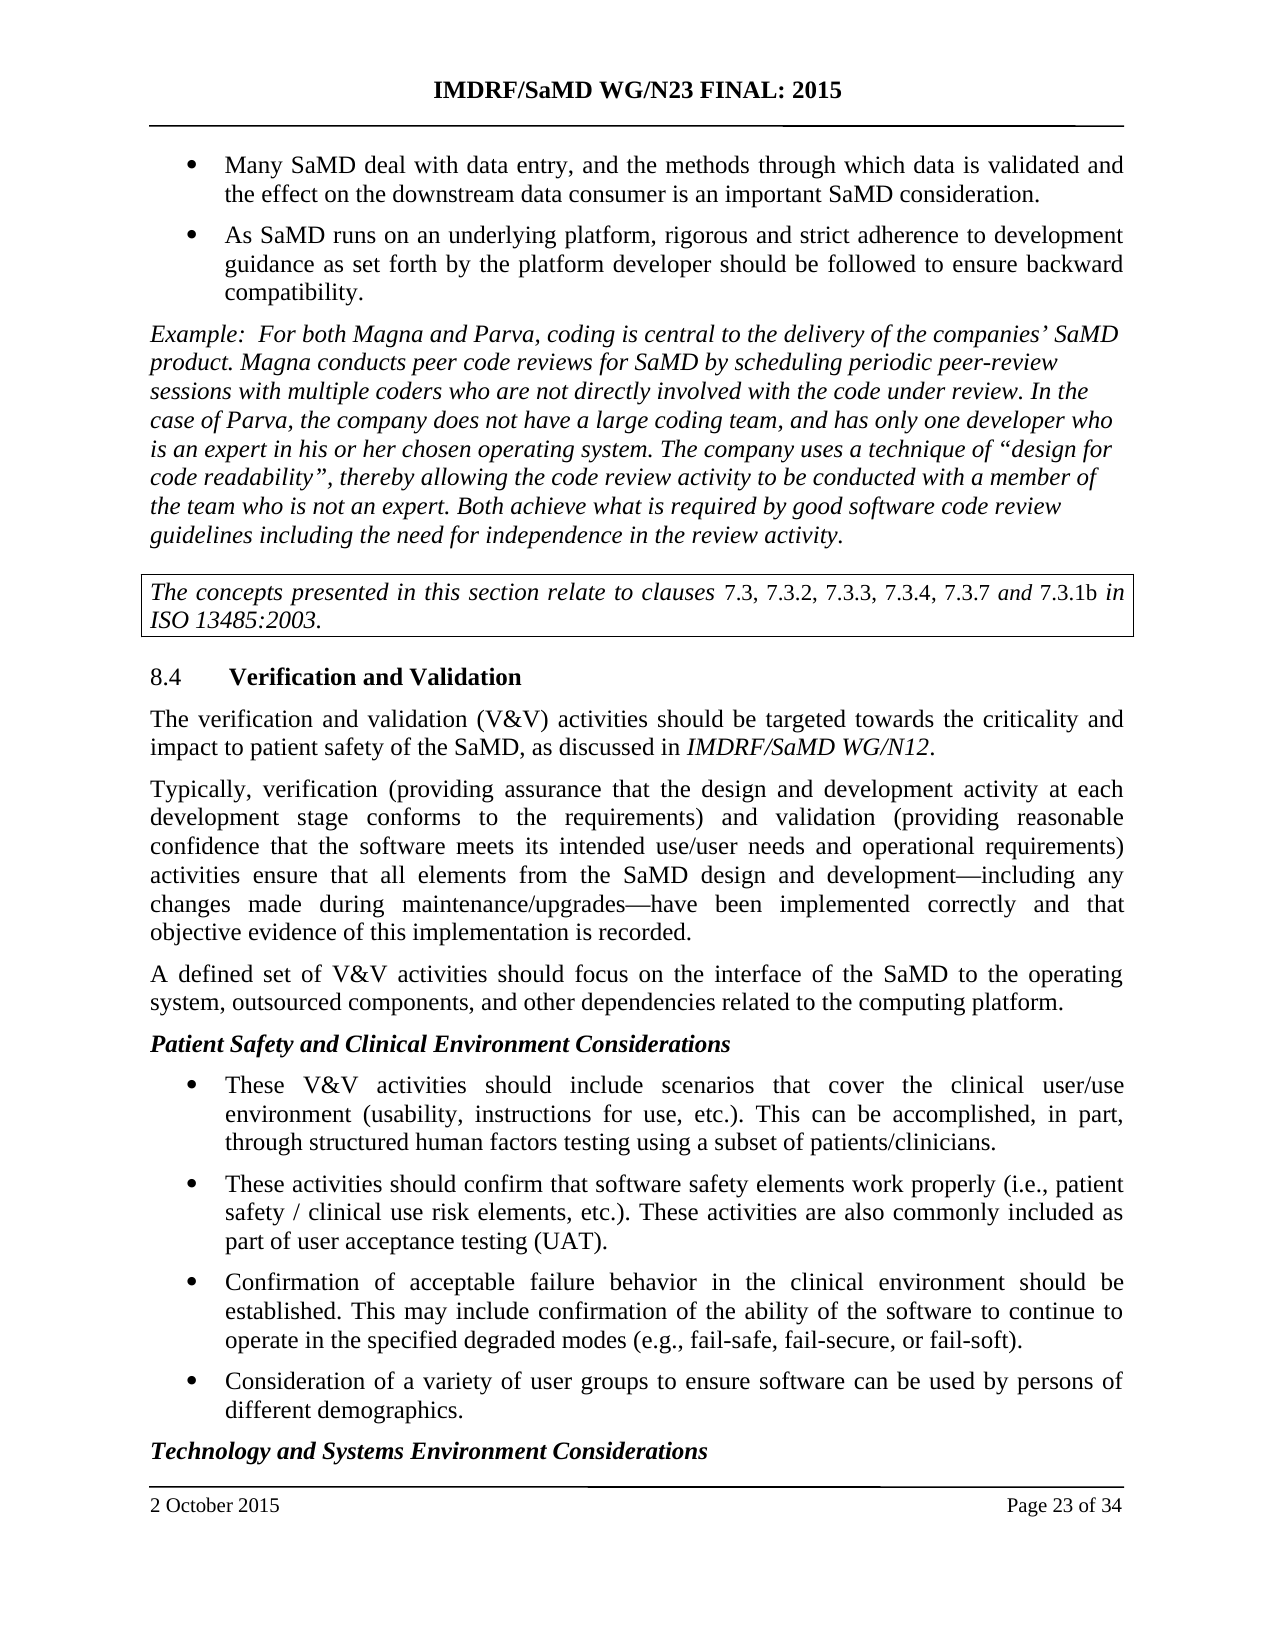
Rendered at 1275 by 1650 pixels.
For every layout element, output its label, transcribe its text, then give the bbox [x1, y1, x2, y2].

list Confirmation of acceptable failure behavior in the clinical environment should be established. This may include confirmation of the ability of the software to continue to operate in the specified degraded modes (e.g., fail-safe, fail-secure, or fail-soft). [187, 1267, 1125, 1354]
text The verification and validation (V&V) activities should be targeted towards the criticality and impact to patient safety of the SaMD, as discussed in IMDRF/SaMD WG/N12. [150, 704, 1125, 761]
text Patient Safety and Clinical Environment Considerations [150, 1029, 1125, 1057]
list As SaMD runs on an underlying platform, rigorous and strict adherence to development guidance as set forth by the platform developer should be followed to ensure backward compatibility. [187, 220, 1125, 306]
list Many SaMD deal with data entry, and the methods through which data is validated and the effect on the downstream data consumer is an important SaMD consideration. [187, 150, 1125, 207]
subtitle Verification and Validation [150, 662, 1125, 691]
list Consideration of a variety of user groups to ensure software can be used by persons of different demographics. [187, 1366, 1125, 1424]
text A defined set of V&V activities should focus on the interface of the SaMD to the operating system, outsourced components, and other dependencies related to the computing platform. [150, 959, 1125, 1016]
text Example: For both Magna and Parva, coding is central to the delivery of the companies’ SaMD product. Magna conducts peer code reviews for SaMD by scheduling periodic peer-review sessions with multiple coders who are not directly involved with the code under review. In the case of Parva, the company does not have a large coding team, and has only one developer who is an expert in his or her chosen operating system. The company uses a technique of “design for code readability”, thereby allowing the code review activity to be conducted with a member of the team who is not an expert. Both achieve what is required by good software code review guidelines including the need for independence in the review activity. [150, 319, 1125, 549]
text Typically, verification (providing assurance that the design and development activity at each development stage conforms to the requirements) and validation (providing reasonable confidence that the software meets its intended use/user needs and operational requirements) activities ensure that all elements from the SaMD design and development—including any changes made during maintenance/upgrades—have been implemented correctly and that objective evidence of this implementation is recorded. [150, 774, 1125, 946]
list These activities should confirm that software safety elements work properly (i.e., patient safety / clinical use risk elements, etc.). These activities are also commonly included as part of user acceptance testing (UAT). [187, 1169, 1125, 1255]
list These V&V activities should include scenarios that cover the clinical user/use environment (usability, instructions for use, etc.). This can be accomplished, in part, through structured human factors testing using a subset of patients/clinicians. [187, 1070, 1125, 1156]
text The concepts presented in this section relate to clauses 7.3, 7.3.2, 7.3.3, 7.3.4, 7.3.7 and 7.3.1b in ISO 13485:2003. [142, 575, 1133, 636]
text Technology and Systems Environment Considerations [150, 1436, 1125, 1465]
